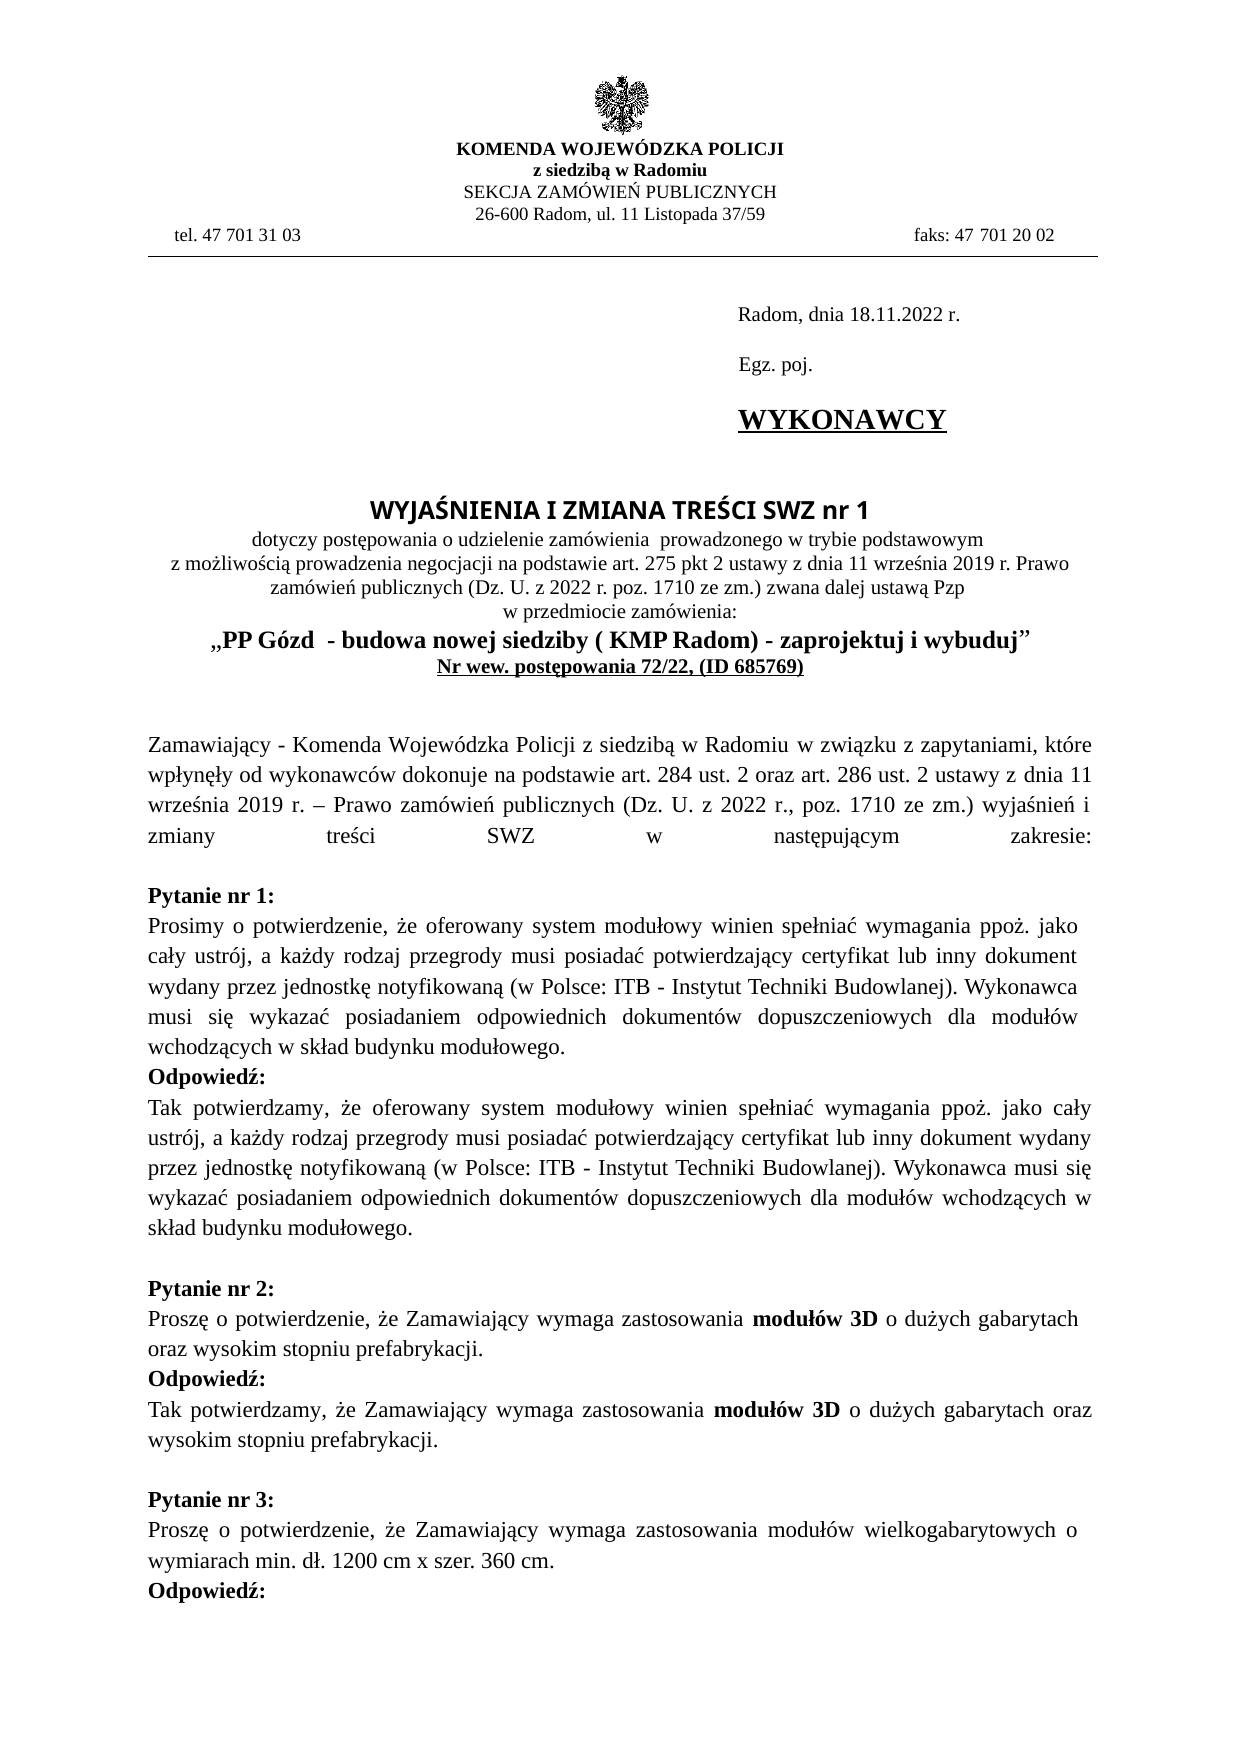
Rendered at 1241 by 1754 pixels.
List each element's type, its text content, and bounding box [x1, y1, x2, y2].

text Odpowiedź: [148, 1366, 1093, 1392]
picture [589, 73, 651, 138]
text WYKONAWCY [664, 402, 1093, 436]
text Pytanie nr 2: [148, 1275, 1093, 1301]
text Nr wew. postępowania 72/22, (ID 685769) [148, 654, 1093, 678]
text Egz. poj. [738, 352, 1093, 376]
text „PP Gózd - budowa nowej siedziby ( KMP Radom) - zaprojektuj i wybuduj” [148, 623, 1093, 654]
text Tak potwierdzamy, że Zamawiający wymaga zastosowania modułów 3D o dużych gabarytach oraz wysokim stopniu prefabrykacji. [148, 1396, 1093, 1452]
text Proszę o potwierdzenie, że Zamawiający wymaga zastosowania modułów 3D o dużych gabarytach oraz wysokim stopniu prefabrykacji. [148, 1305, 1079, 1362]
text dotyczy postępowania o udzielenie zamówienia prowadzonego w trybie podstawowym z możliwością prowadzenia negocjacji na podstawie art. 275 pkt 2 ustawy z dnia 11 września 2019 r. Prawo zamówień publicznych (Dz. U. z 2022 r. poz. 1710 ze zm.) zwana dalej ustawą Pzp w przedmiocie zamówienia: [148, 527, 1093, 623]
text Zamawiający - Komenda Wojewódzka Policji z siedzibą w Radomiu w związku z zapytaniami, które wpłynęły od wykonawców dokonuje na podstawie art. 284 ust. 2 oraz art. 286 ust. 2 ustawy z dnia 11 września 2019 r. – Prawo zamówień publicznych (Dz. U. z 2022 r., poz. 1710 ze zm.) wyjaśnień i zmiany treści SWZ w następującym zakresie: [148, 731, 1093, 878]
text Tak potwierdzamy, że oferowany system modułowy winien spełniać wymagania ppoż. jako cały ustrój, a każdy rodzaj przegrody musi posiadać potwierdzający certyfikat lub inny dokument wydany przez jednostkę notyfikowaną (w Polsce: ITB - Instytut Techniki Budowlanej). Wykonawca musi się wykazać posiadaniem odpowiednich dokumentów dopuszczeniowych dla modułów wchodzących w skład budynku modułowego. [148, 1094, 1093, 1241]
text Radom, dnia 18.11.2022 r. [664, 302, 1093, 326]
text WYJAŚNIENIA I ZMIANA TREŚCI SWZ nr 1 [148, 493, 1093, 527]
text Pytanie nr 1: [148, 882, 1093, 908]
text Odpowiedź: [148, 1577, 1079, 1603]
text Prosimy o potwierdzenie, że oferowany system modułowy winien spełniać wymagania ppoż. jako cały ustrój, a każdy rodzaj przegrody musi posiadać potwierdzający certyfikat lub inny dokument wydany przez jednostkę notyfikowaną (w Polsce: ITB - Instytut Techniki Budowlanej). Wykonawca musi się wykazać posiadaniem odpowiednich dokumentów dopuszczeniowych dla modułów wchodzących w skład budynku modułowego. [148, 912, 1079, 1059]
text Proszę o potwierdzenie, że Zamawiający wymaga zastosowania modułów wielkogabarytowych o wymiarach min. dł. 1200 cm x szer. 360 cm. [148, 1517, 1079, 1573]
text Pytanie nr 3: [148, 1486, 1093, 1513]
text Odpowiedź: [148, 1063, 1093, 1090]
